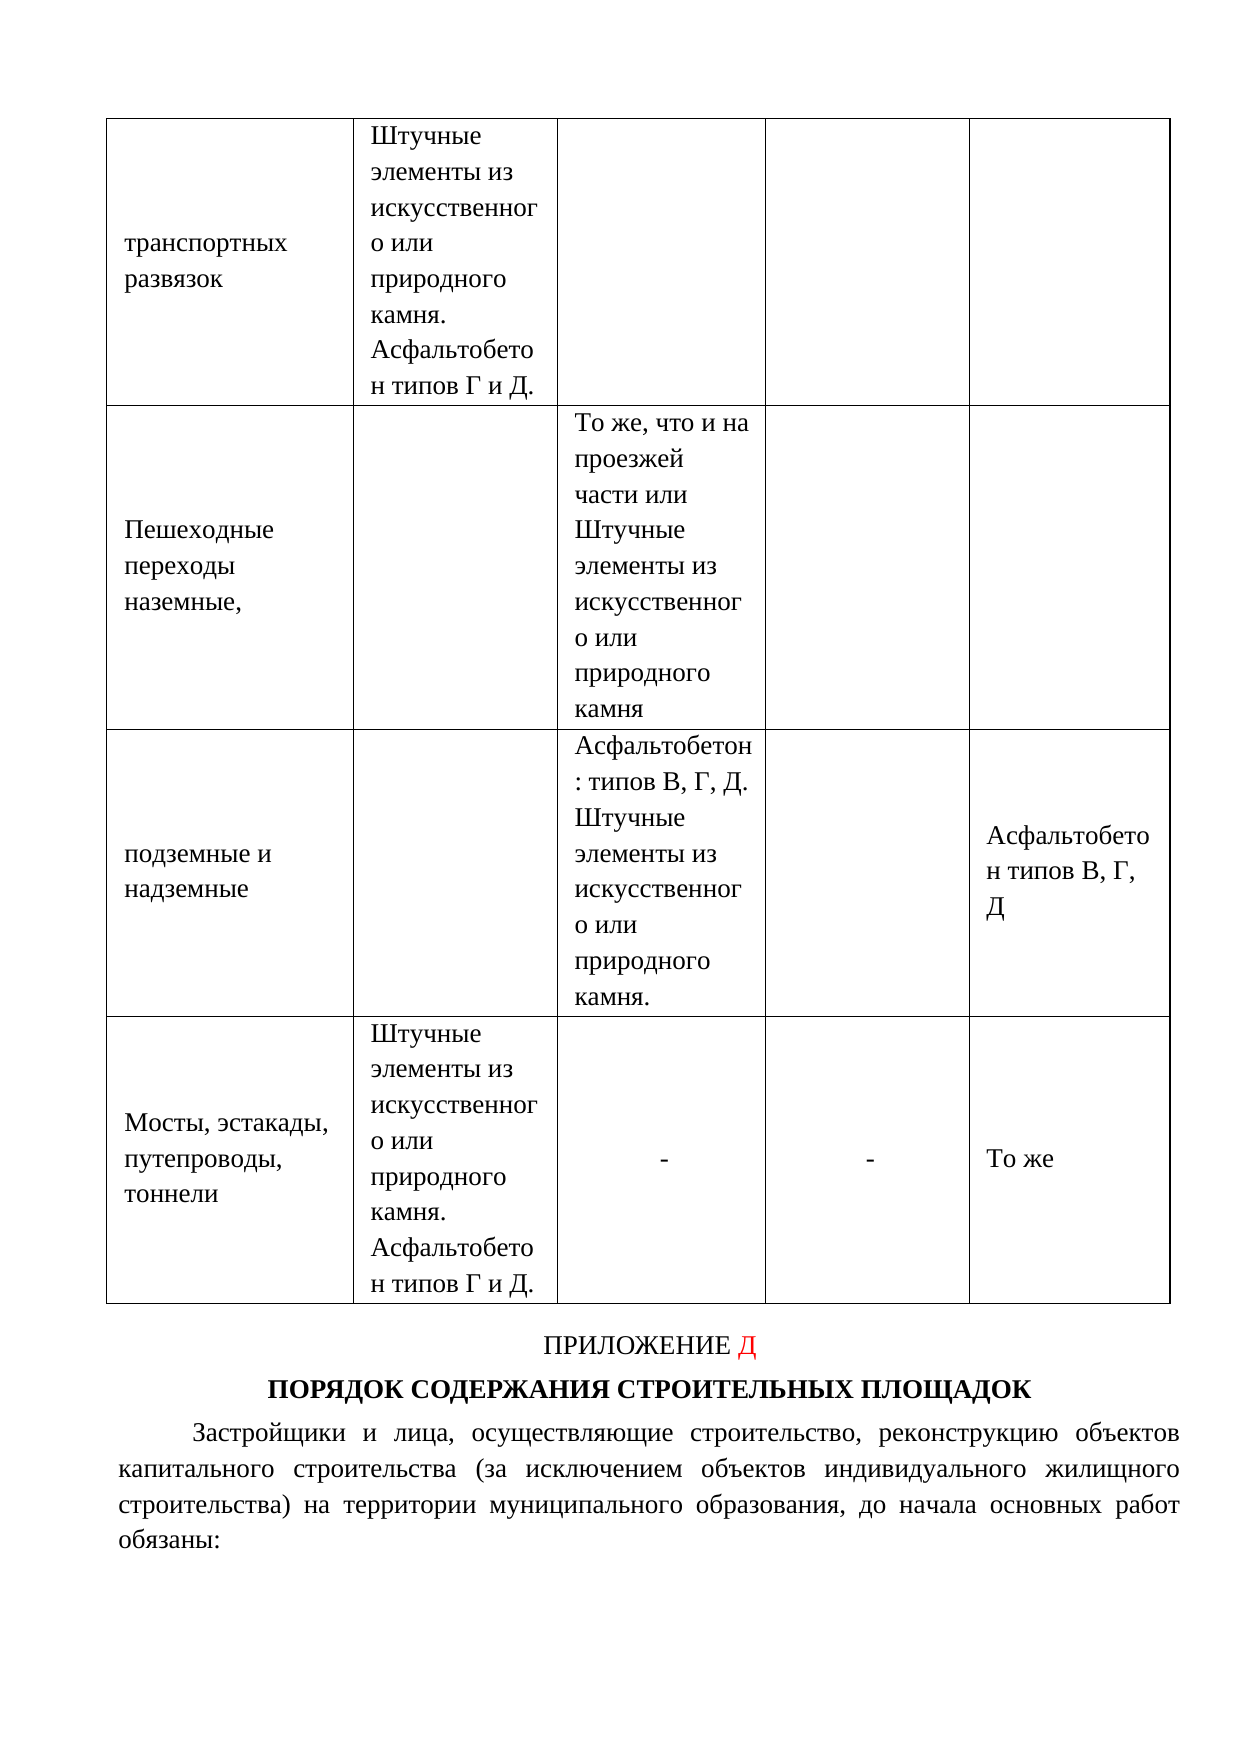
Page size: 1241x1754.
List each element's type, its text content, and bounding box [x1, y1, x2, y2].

text Застройщики и лица, осуществляющие строительство, реконструкцию объектов капитального строительства (за исключением объектов индивидуального жилищного строительства) на территории муниципального образования, до начала основных работ обязаны: [118, 1416, 1181, 1555]
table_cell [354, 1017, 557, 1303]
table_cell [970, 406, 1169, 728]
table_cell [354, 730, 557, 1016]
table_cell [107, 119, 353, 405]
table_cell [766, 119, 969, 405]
subtitle ПОРЯДОК СОДЕРЖАНИЯ СТРОИТЕЛЬНЫХ ПЛОЩАДОК [118, 1373, 1181, 1404]
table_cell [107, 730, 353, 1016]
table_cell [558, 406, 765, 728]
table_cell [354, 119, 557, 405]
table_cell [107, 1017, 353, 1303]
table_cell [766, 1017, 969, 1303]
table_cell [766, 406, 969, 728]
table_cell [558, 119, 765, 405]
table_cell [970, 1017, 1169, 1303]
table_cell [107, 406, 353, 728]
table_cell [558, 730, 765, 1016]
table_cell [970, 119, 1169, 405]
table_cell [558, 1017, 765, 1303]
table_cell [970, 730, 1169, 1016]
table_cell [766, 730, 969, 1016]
subtitle ПРИЛОЖЕНИЕ Д [118, 1329, 1181, 1360]
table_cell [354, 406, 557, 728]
